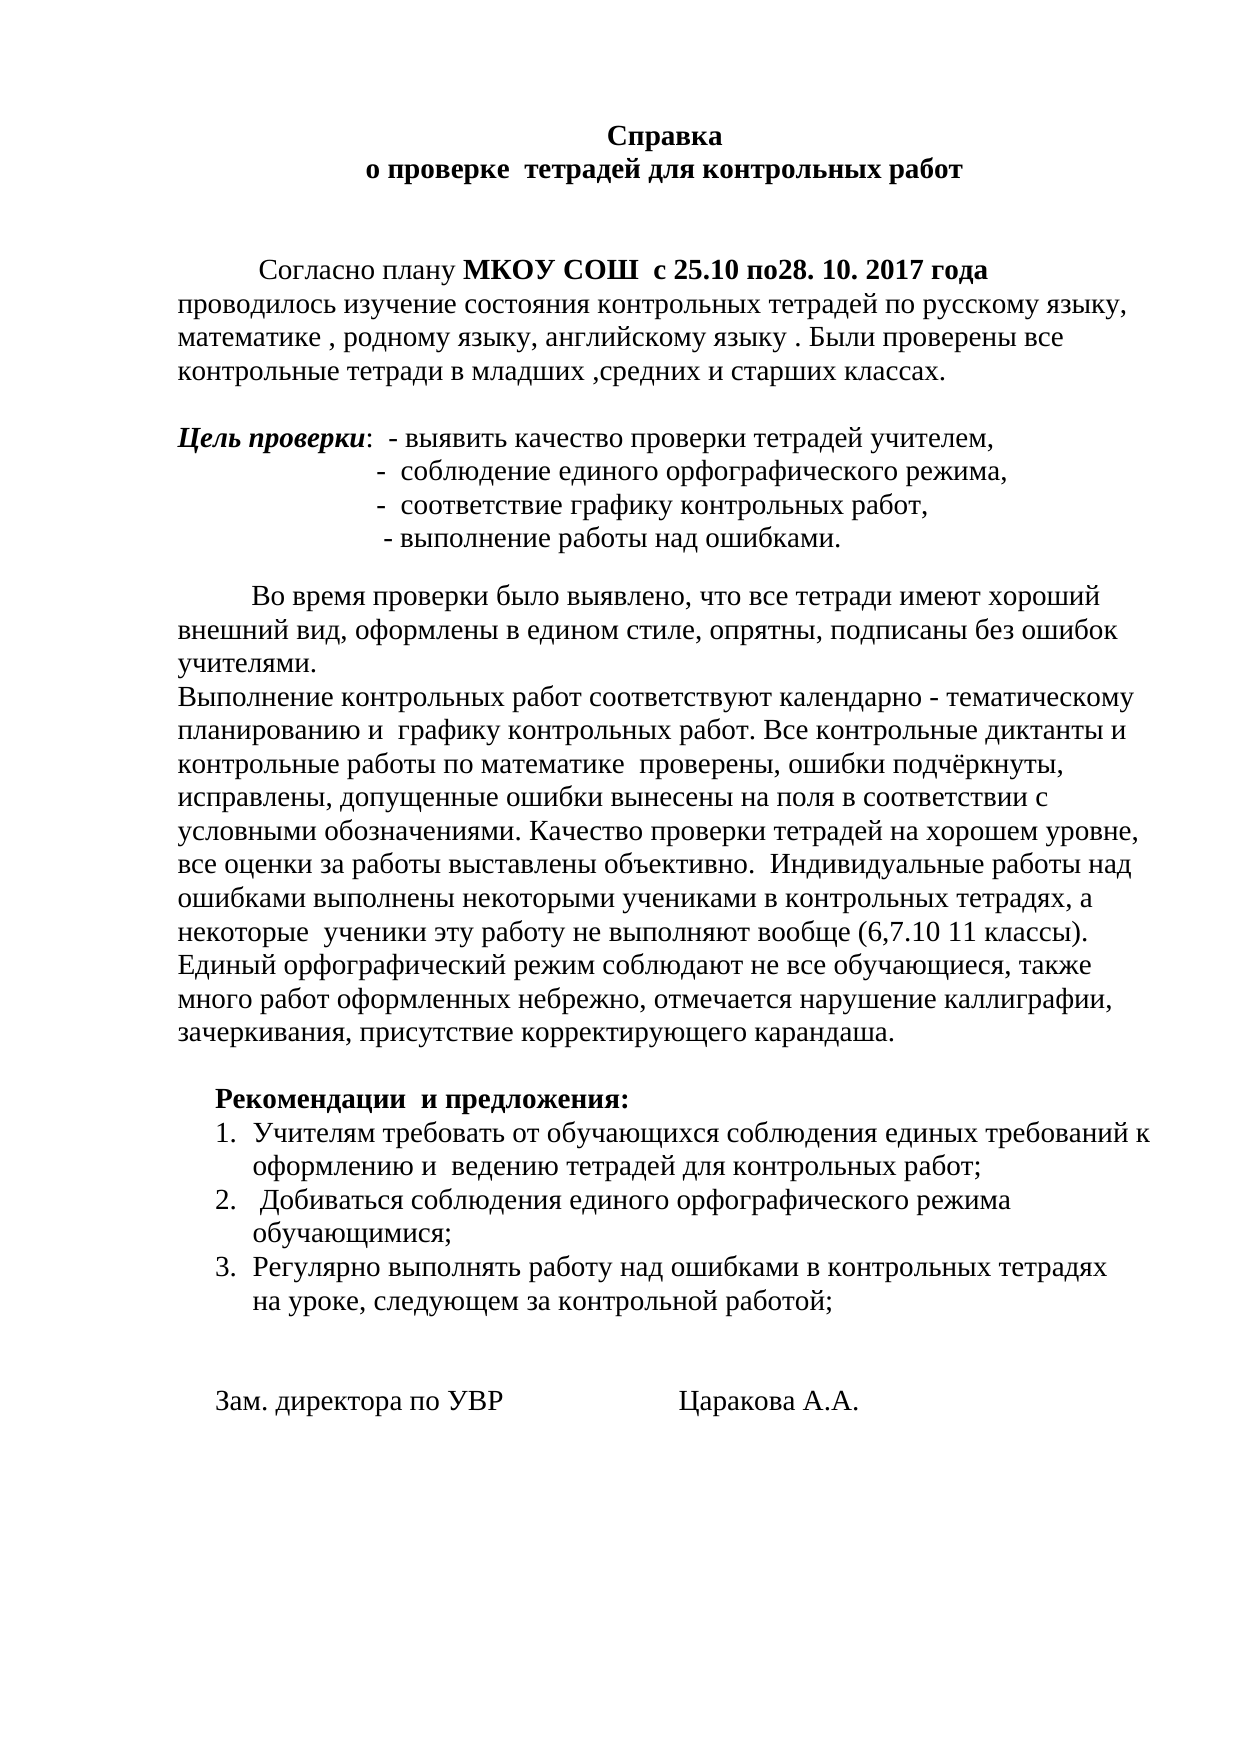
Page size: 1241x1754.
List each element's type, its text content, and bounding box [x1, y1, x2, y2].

text - соответствие графику контрольных работ, [252, 487, 1152, 521]
text - выполнение работы над ошибками. [252, 521, 1152, 554]
text Рекомендации и предложения: [215, 1081, 1152, 1115]
list Учителям требовать от обучающихся соблюдения единых требований к оформлению и ведению тетрадей для контрольных работ; [215, 1115, 1152, 1182]
list Регулярно выполнять работу над ошибками в контрольных тетрадях на уроке, следующем за контрольной работой; [215, 1249, 1152, 1316]
subtitle о проверке тетрадей для контрольных работ [177, 152, 1152, 185]
text Цель проверки: - выявить качество проверки тетрадей учителем, [177, 420, 1152, 453]
list Добиваться соблюдения единого орфографического режима обучающимися; [215, 1182, 1152, 1249]
text - соблюдение единого орфографического режима, [252, 453, 1152, 487]
subtitle Справка [177, 118, 1152, 152]
text Выполнение контрольных работ соответствуют календарно - тематическому планированию и графику контрольных работ. Все контрольные диктанты и контрольные работы по математике проверены, ошибки подчёркнуты, исправлены, допущенные ошибки вынесены на поля в соответствии с условными обозначениями. Качество проверки тетрадей на хорошем уровне, все оценки за работы выставлены объективно. Индивидуальные работы над ошибками выполнены некоторыми учениками в контрольных тетрадях, а некоторые ученики эту работу не выполняют вообще (6,7.10 11 классы). Единый орфографический режим соблюдают не все обучающиеся, также много работ оформленных небрежно, отмечается нарушение каллиграфии, зачеркивания, присутствие корректирующего карандаша. [177, 679, 1152, 1048]
text Во время проверки было выявлено, что все тетради имеют хороший внешний вид, оформлены в едином стиле, опрятны, подписаны без ошибок учителями. [177, 578, 1152, 679]
text Согласно плану МКОУ СОШ с 25.10 по28. 10. 2017 года проводилось изучение состояния контрольных тетрадей по русскому языку, математике , родному языку, английскому языку . Были проверены все контрольные тетради в младших ,средних и старших классах. [177, 252, 1152, 386]
text Зам. директора по УВР Царакова А.А. [215, 1383, 1152, 1417]
